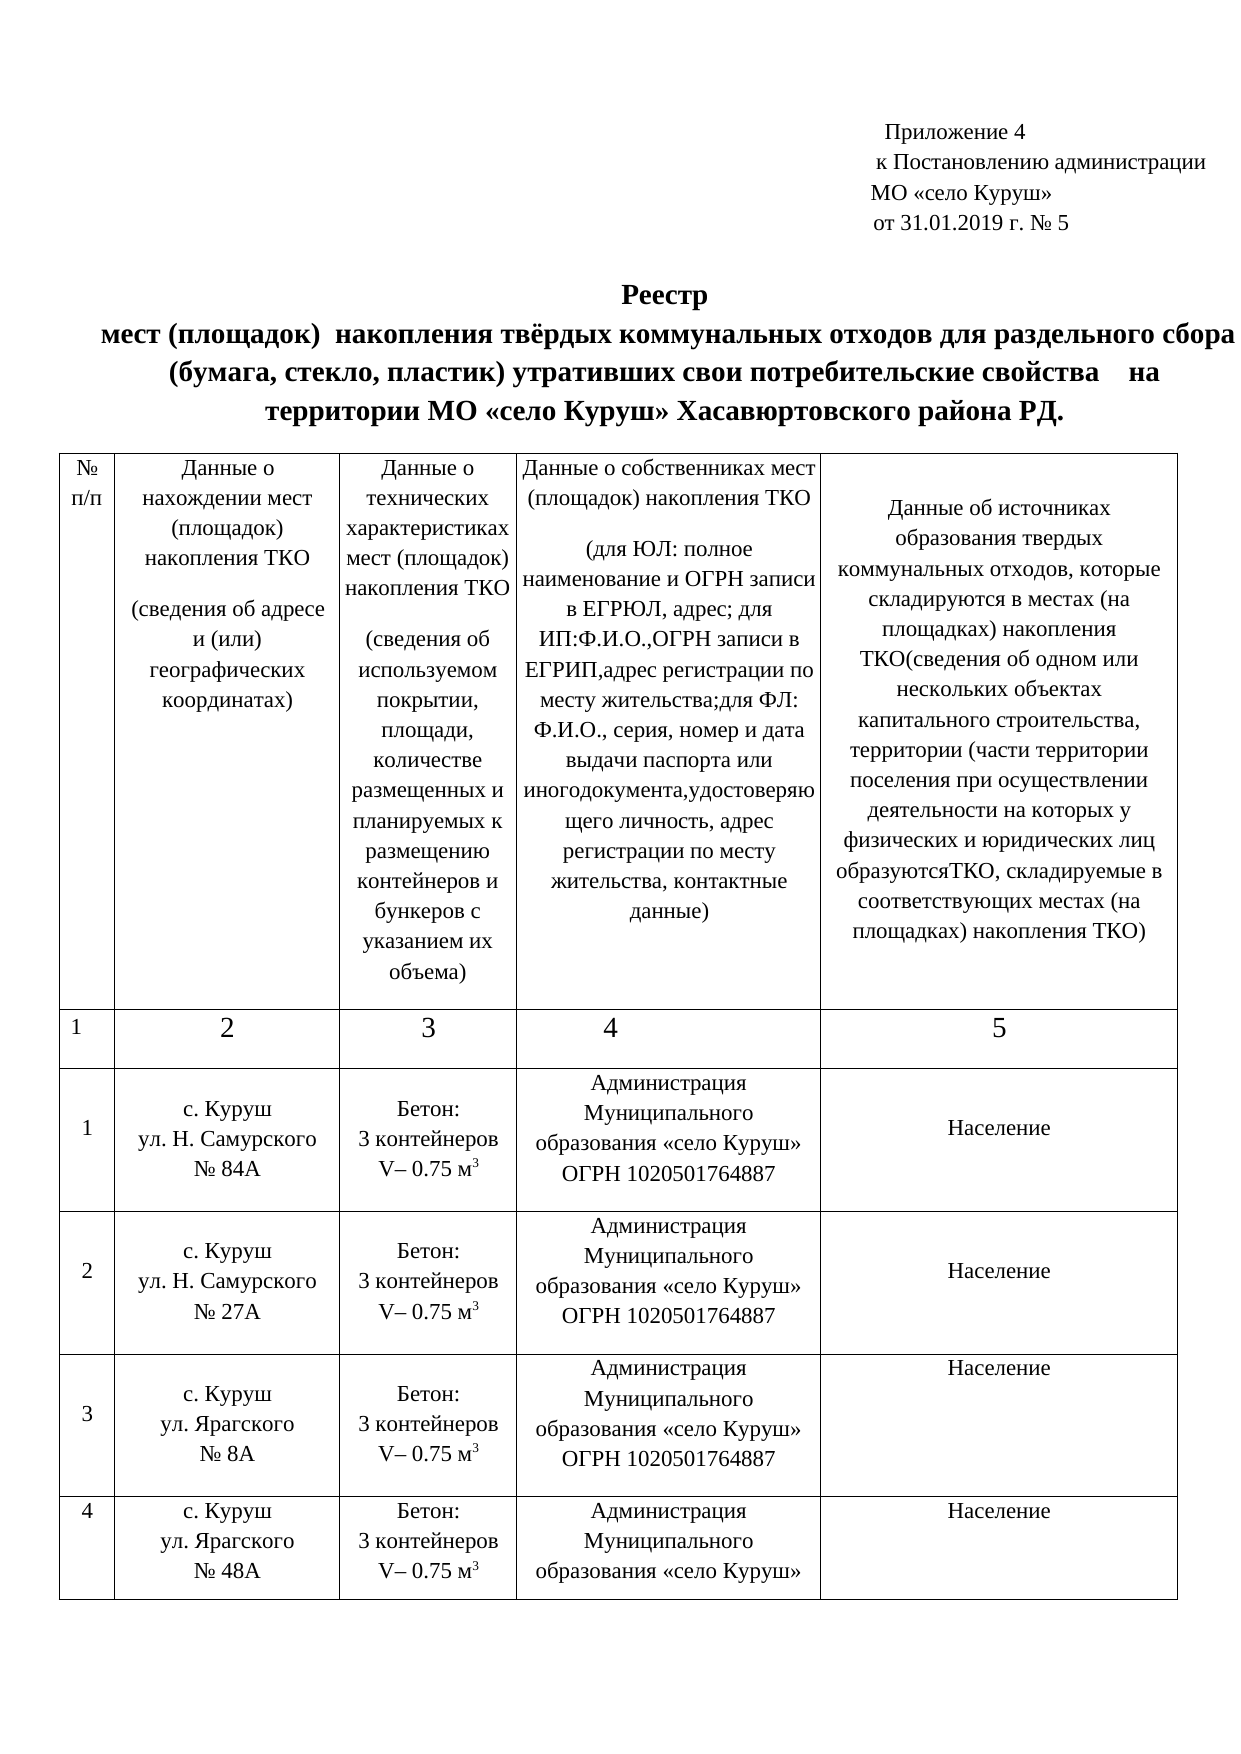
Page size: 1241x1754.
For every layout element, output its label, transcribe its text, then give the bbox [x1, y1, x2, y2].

text к Постановлению администрации [664, 148, 1240, 175]
table_header Данные о нахождении мест (площадок) накопления ТКО (сведения об адресе и (или) географических координатах) [115, 454, 339, 1009]
table_cell Бетон: 3 контейнеров V– 0.75 м3 [340, 1355, 516, 1496]
text МО «село Куруш» [664, 178, 1240, 205]
table_cell 1 [60, 1010, 114, 1068]
table_cell Население [821, 1212, 1177, 1353]
table_cell 4 [60, 1497, 114, 1599]
table_cell с. Куруш ул. Н. Самурского № 84А [115, 1069, 339, 1211]
text мест (площадок) накопления твёрдых коммунальных отходов для раздельного сбора (бумага, стекло, пластик) утративших свои потребительские свойства на территории МО «село Куруш» Хасавюртовского района РД. [89, 316, 1240, 427]
text Реестр [89, 277, 1240, 311]
table_header Данные о собственниках мест (площадок) накопления ТКО (для ЮЛ: полное наименование и ОГРН записи в ЕГРЮЛ, адрес; для ИП:Ф.И.О.,ОГРН записи в ЕГРИП,адрес регистрации по месту жительства;для ФЛ: Ф.И.О., серия, номер и дата выдачи паспорта или иногодокумента,удостоверяющего личность, адрес регистрации по месту жительства, контактные данные) [517, 454, 820, 1009]
table_cell Администрация Муниципального образования «село Куруш» ОГРН 1020501764887 [517, 1069, 820, 1211]
table_cell Население [821, 1497, 1177, 1599]
text Приложение 4 [839, 118, 1240, 144]
table_cell Бетон: 3 контейнеров V– 0.75 м3 [340, 1069, 516, 1211]
table_header № п/п [60, 454, 114, 1009]
table_cell Администрация Муниципального образования «село Куруш» ОГРН 1020501764887 [517, 1212, 820, 1353]
table_cell 5 [821, 1010, 1177, 1068]
table_cell 2 [60, 1212, 114, 1353]
table_cell с. Куруш ул. Н. Самурского № 27А [115, 1212, 339, 1353]
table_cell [517, 1497, 820, 1599]
table_cell Население [821, 1069, 1177, 1211]
table_cell 3 [60, 1355, 114, 1496]
table_cell Население [821, 1355, 1177, 1496]
table_header Данные об источниках образования твердых коммунальных отходов, которые складируются в местах (на площадках) накопления ТКО(сведения об одном или нескольких объектах капитального строительства, территории (части территории поселения при осуществлении деятельности на которых у физических и юридических лиц образуютсяТКО, складируемые в соответствующих местах (на площадках) накопления ТКО) [821, 454, 1177, 1009]
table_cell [517, 1355, 820, 1496]
table_header Данные о технических характеристиках мест (площадок) накопления ТКО (сведения об используемом покрытии, площади, количестве размещенных и планируемых к размещению контейнеров и бункеров с указанием их объема) [340, 454, 516, 1009]
table_cell с. Куруш ул. Ярагского № 8А [115, 1355, 339, 1496]
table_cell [115, 1497, 339, 1599]
table_cell 2 [115, 1010, 339, 1068]
table_cell 1 [60, 1069, 114, 1211]
text от 31.01.2019 г. № 5 [839, 209, 1240, 235]
table_cell Бетон: 3 контейнеров V– 0.75 м3 [340, 1212, 516, 1353]
table_cell 3 [340, 1010, 516, 1068]
table_cell 4 [517, 1010, 820, 1068]
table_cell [340, 1497, 516, 1599]
